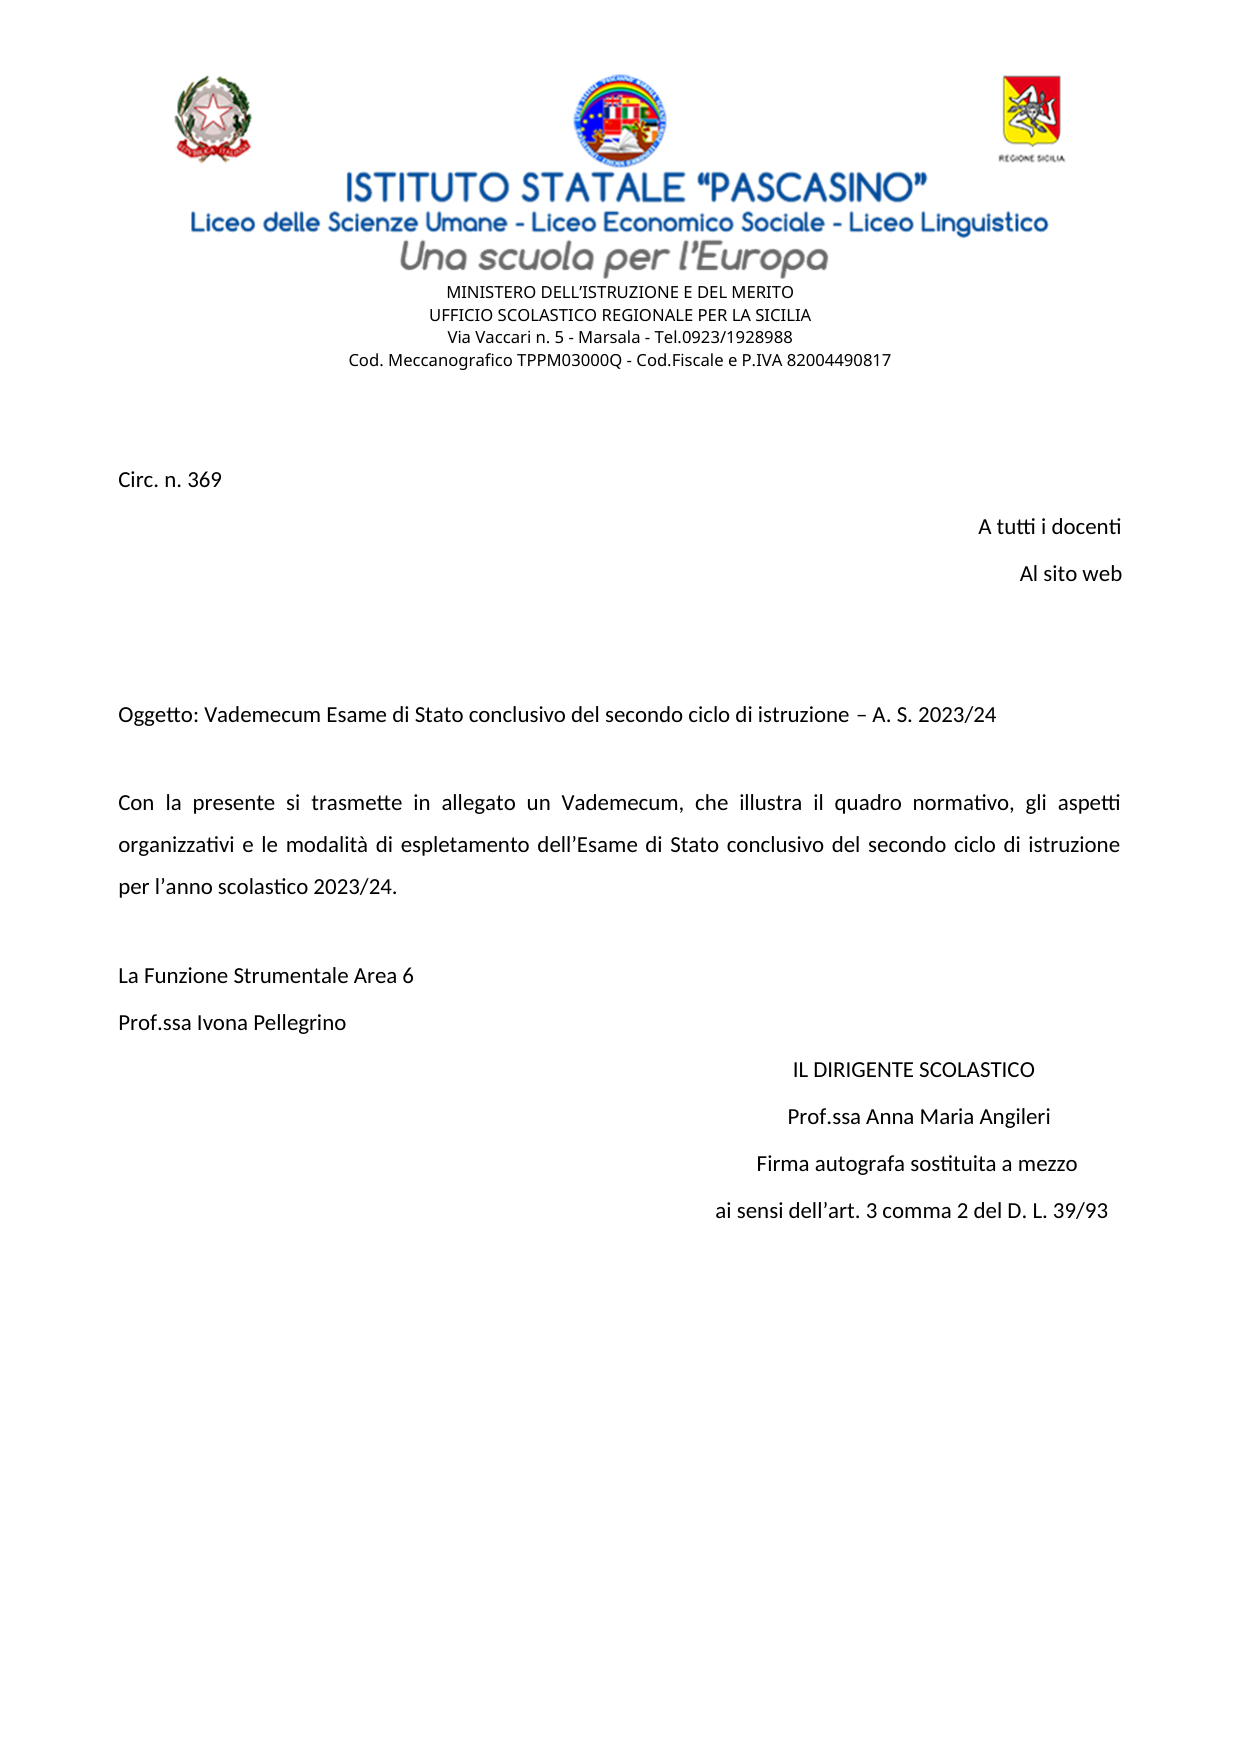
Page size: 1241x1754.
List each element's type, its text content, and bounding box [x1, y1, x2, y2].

text A tutti i docenti [118, 512, 1122, 540]
text Con la presente si trasmette in allegato un Vademecum, che illustra il quadro normativo, gli aspetti organizzativi e le modalità di espletamento dell’Esame di Stato conclusivo del secondo ciclo di istruzione per l’anno scolastico 2023/24. [118, 788, 1122, 901]
text Al sito web [118, 559, 1122, 587]
text Oggetto: Vademecum Esame di Stato conclusivo del secondo ciclo di istruzione – A. S. 2023/24 [118, 700, 1122, 728]
text ai sensi dell’art. 3 comma 2 del D. L. 39/93 [118, 1196, 1122, 1224]
text Prof.ssa Anna Maria Angileri [118, 1102, 1122, 1130]
text Prof.ssa Ivona Pellegrino [118, 1008, 1122, 1036]
picture [172, 73, 1068, 281]
text IL DIRIGENTE SCOLASTICO [118, 1055, 1122, 1083]
text Circ. n. 369 [118, 465, 1122, 493]
text Firma autografa sostituita a mezzo [118, 1149, 1122, 1177]
text La Funzione Strumentale Area 6 [118, 961, 1122, 989]
